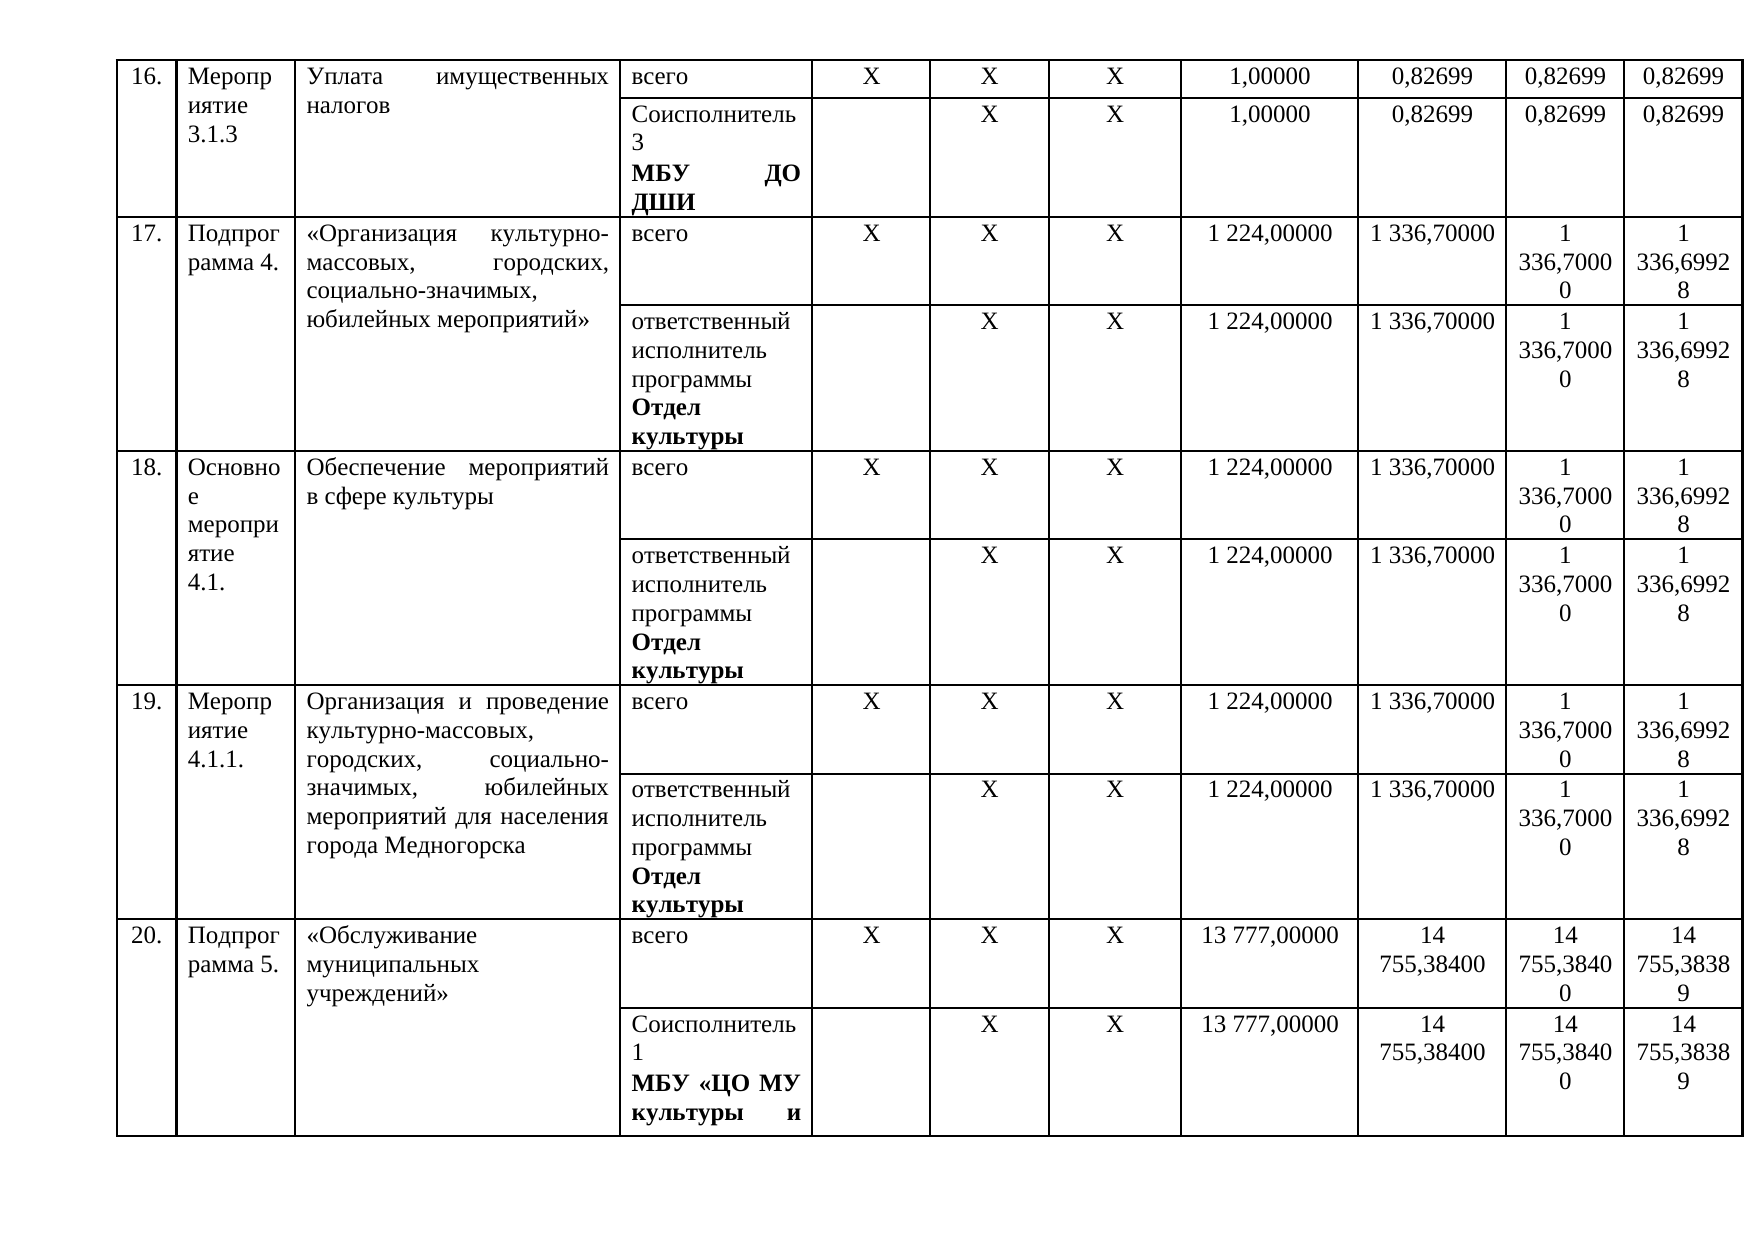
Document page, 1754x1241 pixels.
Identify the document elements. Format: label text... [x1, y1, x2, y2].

table_cell Х [813, 61, 929, 97]
table_cell всего [621, 452, 811, 538]
table_cell 0,82699 [1625, 61, 1741, 97]
table_cell 14 755,38389 [1625, 1009, 1741, 1135]
table_cell 14 755,38400 [1359, 920, 1505, 1007]
table_cell 20. [118, 920, 175, 1135]
table_cell Х [1050, 686, 1180, 772]
table_cell Х [813, 218, 929, 304]
table_cell [813, 540, 929, 684]
table_cell «Организация культурно-массовых, городских, социально-значимых, юбилейных мероприятий» [296, 218, 619, 450]
table_cell 1 224,00000 [1182, 686, 1357, 772]
table_cell 1 336,70000 [1507, 540, 1623, 684]
table_cell 1 224,00000 [1182, 452, 1357, 538]
table_cell Х [931, 61, 1048, 97]
table_cell 1 336,69928 [1625, 452, 1741, 538]
table_cell Мероприятие 3.1.3 [178, 61, 294, 216]
table_cell 16. [118, 61, 175, 216]
table_cell Х [1050, 1009, 1180, 1135]
table_cell МБУ ДО ДШИ [621, 156, 811, 216]
table_cell Х [813, 920, 929, 1007]
table_cell Х [1050, 306, 1180, 450]
table_cell Х [1050, 452, 1180, 538]
table_cell 1 224,00000 [1182, 306, 1357, 450]
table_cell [621, 1066, 811, 1135]
table_cell Соисполнитель 1 [621, 1009, 811, 1066]
table_cell 1,00000 [1182, 99, 1357, 216]
table_cell 1 336,69928 [1625, 686, 1741, 772]
table_cell 1 224,00000 [1182, 540, 1357, 684]
table_cell «Обслуживание муниципальных учреждений» [296, 920, 619, 1135]
table_cell 14 755,38400 [1507, 1009, 1623, 1135]
table_cell Соисполнитель 3 [621, 99, 811, 156]
table_cell Мероприятие 4.1.1. [178, 686, 294, 918]
table_cell 19. [118, 686, 175, 918]
table_cell всего [621, 920, 811, 1007]
table_cell 1 336,70000 [1507, 218, 1623, 304]
table_cell Х [1050, 775, 1180, 918]
table_cell Х [931, 686, 1048, 772]
table_cell 14 755,38400 [1359, 1009, 1505, 1135]
table_cell 13 777,00000 [1182, 920, 1357, 1007]
table_cell Подпрограмма 5. [178, 920, 294, 1135]
table_cell 1 336,70000 [1359, 218, 1505, 304]
table_cell Организация и проведение культурно-массовых, городских, социально-значимых, юбилейных мероприятий для населения города Медногорска [296, 686, 619, 918]
table_cell [813, 99, 929, 216]
table_cell всего [621, 218, 811, 304]
table_cell 0,82699 [1359, 99, 1505, 216]
table_cell Уплата имущественных налогов [296, 61, 619, 216]
table_cell [813, 306, 929, 450]
table_cell 1 336,70000 [1507, 686, 1623, 772]
table_cell ответственный исполнитель программы Отдел культуры [621, 306, 811, 450]
table_cell Х [1050, 218, 1180, 304]
table_cell 1,00000 [1182, 61, 1357, 97]
table_cell 1 336,70000 [1507, 775, 1623, 918]
table_cell Подпрограмма 4. [178, 218, 294, 450]
table_cell Х [813, 452, 929, 538]
table_cell 1 336,70000 [1507, 452, 1623, 538]
table_cell Х [931, 920, 1048, 1007]
table_cell Х [931, 452, 1048, 538]
table_cell Х [1050, 920, 1180, 1007]
table_cell Х [931, 99, 1048, 216]
table_cell 1 336,70000 [1359, 540, 1505, 684]
table_cell Х [931, 306, 1048, 450]
table_cell 0,82699 [1507, 61, 1623, 97]
table_cell 14 755,38400 [1507, 920, 1623, 1007]
table_cell 1 224,00000 [1182, 218, 1357, 304]
table_cell всего [621, 61, 811, 97]
table_cell 18. [118, 452, 175, 684]
table_cell 1 336,70000 [1359, 775, 1505, 918]
table_cell 1 336,70000 [1359, 306, 1505, 450]
table_cell 1 336,69928 [1625, 306, 1741, 450]
table_cell 14 755,38389 [1625, 920, 1741, 1007]
table_cell 1 336,70000 [1359, 686, 1505, 772]
table_cell ответственный исполнитель программы Отдел культуры [621, 775, 811, 918]
table_cell Х [931, 218, 1048, 304]
table_cell 0,82699 [1359, 61, 1505, 97]
table_cell Х [1050, 61, 1180, 97]
table_cell 1 336,69928 [1625, 218, 1741, 304]
table_cell Обеспечение мероприятий в сфере культуры [296, 452, 619, 684]
table_cell 1 336,70000 [1507, 306, 1623, 450]
table_cell 0,82699 [1507, 99, 1623, 216]
table_cell Х [931, 775, 1048, 918]
table_cell [813, 775, 929, 918]
table_cell 1 336,70000 [1359, 452, 1505, 538]
table_cell всего [621, 686, 811, 772]
table_cell 1 336,69928 [1625, 775, 1741, 918]
table_cell 0,82699 [1625, 99, 1741, 216]
table_cell Х [931, 1009, 1048, 1135]
table_cell [813, 1009, 929, 1135]
table_cell ответственный исполнитель программы Отдел культуры [621, 540, 811, 684]
table_cell 1 224,00000 [1182, 775, 1357, 918]
table_cell Основное мероприятие 4.1. [178, 452, 294, 684]
table_cell 13 777,00000 [1182, 1009, 1357, 1135]
table_cell Х [1050, 540, 1180, 684]
table_cell 1 336,69928 [1625, 540, 1741, 684]
table_cell 17. [118, 218, 175, 450]
table_cell Х [931, 540, 1048, 684]
table_cell Х [1050, 99, 1180, 216]
table_cell Х [813, 686, 929, 772]
